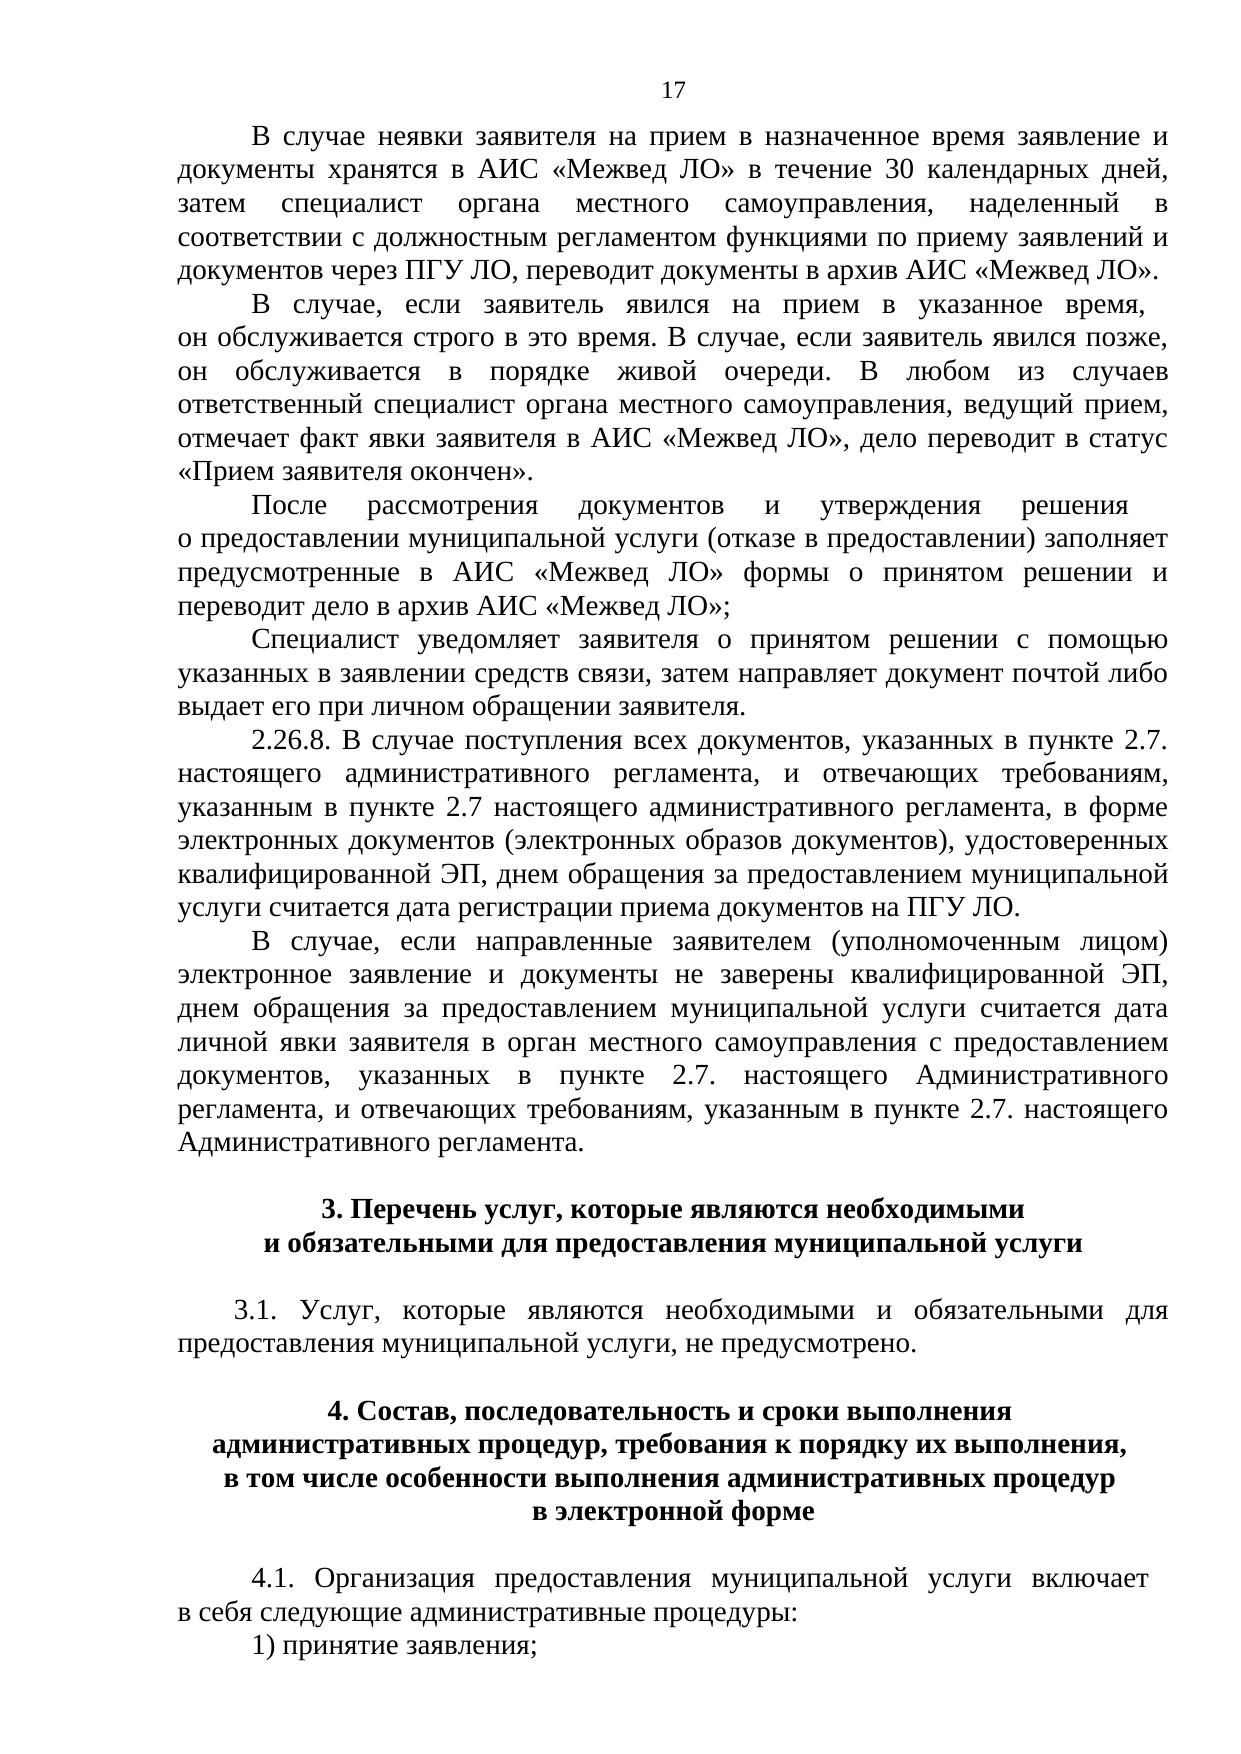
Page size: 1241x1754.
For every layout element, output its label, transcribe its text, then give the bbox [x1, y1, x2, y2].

text Специалист уведомляет заявителя о принятом решении с помощью указанных в заявлении средств связи, затем направляет документ почтой либо выдает его при личном обращении заявителя. [177, 621, 1169, 722]
text и обязательными для предоставления муниципальной услуги [177, 1225, 1169, 1258]
text В случае, если направленные заявителем (уполномоченным лицом) электронное заявление и документы не заверены квалифицированной ЭП, днем обращения за предоставлением муниципальной услуги считается дата личной явки заявителя в орган местного самоуправления с предоставлением документов, указанных в пункте 2.7. настоящего Административного регламента, и отвечающих требованиям, указанным в пункте 2.7. настоящего Административного регламента. [177, 923, 1169, 1158]
text В случае, если заявитель явился на прием в указанное время, он обслуживается строго в это время. В случае, если заявитель явился позже, он обслуживается в порядке живой очереди. В любом из случаев ответственный специалист органа местного самоуправления, ведущий прием, отмечает факт явки заявителя в АИС «Межвед ЛО», дело переводит в статус «Прием заявителя окончен». [177, 286, 1169, 487]
text 1) принятие заявления; [177, 1627, 1169, 1661]
text В случае неявки заявителя на прием в назначенное время заявление и документы хранятся в АИС «Межвед ЛО» в течение 30 календарных дней, затем специалист органа местного самоуправления, наделенный в соответствии с должностным регламентом функциями по приему заявлений и документов через ПГУ ЛО, переводит документы в архив АИС «Межвед ЛО». [177, 118, 1169, 286]
text 2.26.8. В случае поступления всех документов, указанных в пункте 2.7. настоящего административного регламента, и отвечающих требованиям, указанным в пункте 2.7 настоящего административного регламента, в форме электронных документов (электронных образов документов), удостоверенных квалифицированной ЭП, днем обращения за предоставлением муниципальной услуги считается дата регистрации приема документов на ПГУ ЛО. [177, 722, 1169, 923]
text 4. Состав, последовательность и сроки выполнения административных процедур, требования к порядку их выполнения, в том числе особенности выполнения административных процедур в электронной форме [177, 1393, 1169, 1527]
text 3.1. Услуг, которые являются необходимыми и обязательными для предоставления муниципальной услуги, не предусмотрено. [177, 1292, 1169, 1359]
text После рассмотрения документов и утверждения решения о предоставлении муниципальной услуги (отказе в предоставлении) заполняет предусмотренные в АИС «Межвед ЛО» формы о принятом решении и переводит дело в архив АИС «Межвед ЛО»; [177, 487, 1169, 621]
text 3. Перечень услуг, которые являются необходимыми [177, 1191, 1169, 1225]
text 4.1. Организация предоставления муниципальной услуги включает в себя следующие административные процедуры: [177, 1560, 1169, 1627]
